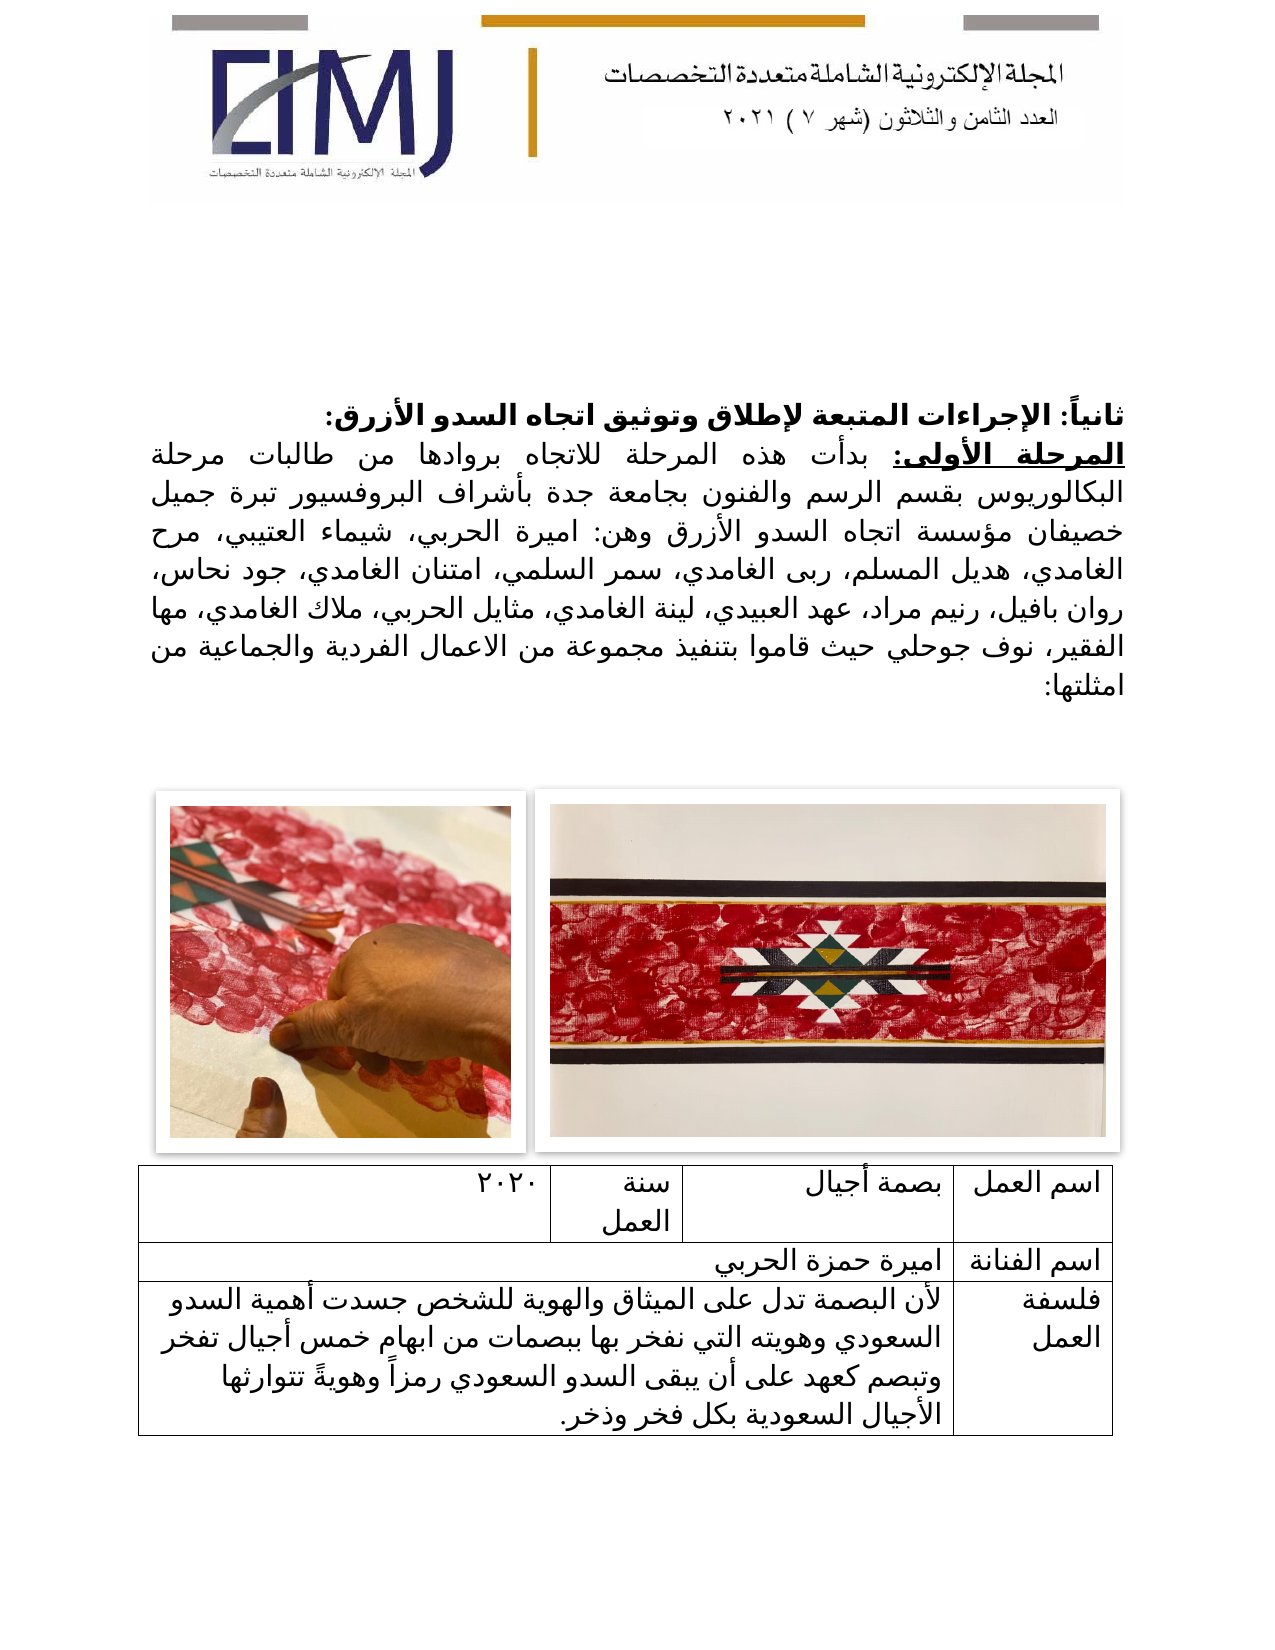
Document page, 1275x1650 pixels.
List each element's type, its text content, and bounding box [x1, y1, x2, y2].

table_cell لأن البصمة تدل على الميثاق والهوية للشخص جسدت أهمية السدو السعودي وهويته التي نفخر بها ببصمات من ابهام خمس أجيال تفخر وتبصم كعهد على أن يبقى السدو السعودي رمزاً وهويةً تتوارثها الأجيال السعودية بكل فخر وذخر. [139, 1282, 953, 1435]
table_header ٢٠٢٠ [139, 1166, 550, 1242]
text المرحلة الأولى: بدأت هذه المرحلة للاتجاه بروادها من طالبات مرحلة البكالوريوس بقسم الرسم والفنون بجامعة جدة بأشراف البروفسيور تبرة جميل خصيفان مؤسسة اتجاه السدو الأزرق وهن: اميرة الحربي، شيماء العتيبي، مرح الغامدي، هديل المسلم، ربى الغامدي، سمر السلمي، امتنان الغامدي، جود نحاس، روان بافيل، رنيم مراد، عهد العبيدي، لينة الغامدي، مثايل الحربي، ملاك الغامدي، مها الفقير، نوف جوحلي حيث قاموا بتنفيذ مجموعة من الاعمال الفردية والجماعية من امثلتها: [150, 437, 1125, 702]
picture [550, 804, 1106, 1137]
picture [150, 15, 1124, 206]
table_cell فلسفة العمل [954, 1282, 1112, 1435]
picture [170, 806, 511, 1138]
table_cell اميرة حمزة الحربي [139, 1243, 953, 1281]
table_header اسم العمل [954, 1166, 1112, 1242]
table_header بصمة أجيال [683, 1166, 953, 1242]
table_cell اسم الفنانة [954, 1243, 1112, 1281]
text ثانياً: الإجراءات المتبعة لإطلاق وتوثيق اتجاه السدو الأزرق: [150, 398, 1125, 432]
table_header سنة العمل [551, 1166, 682, 1242]
